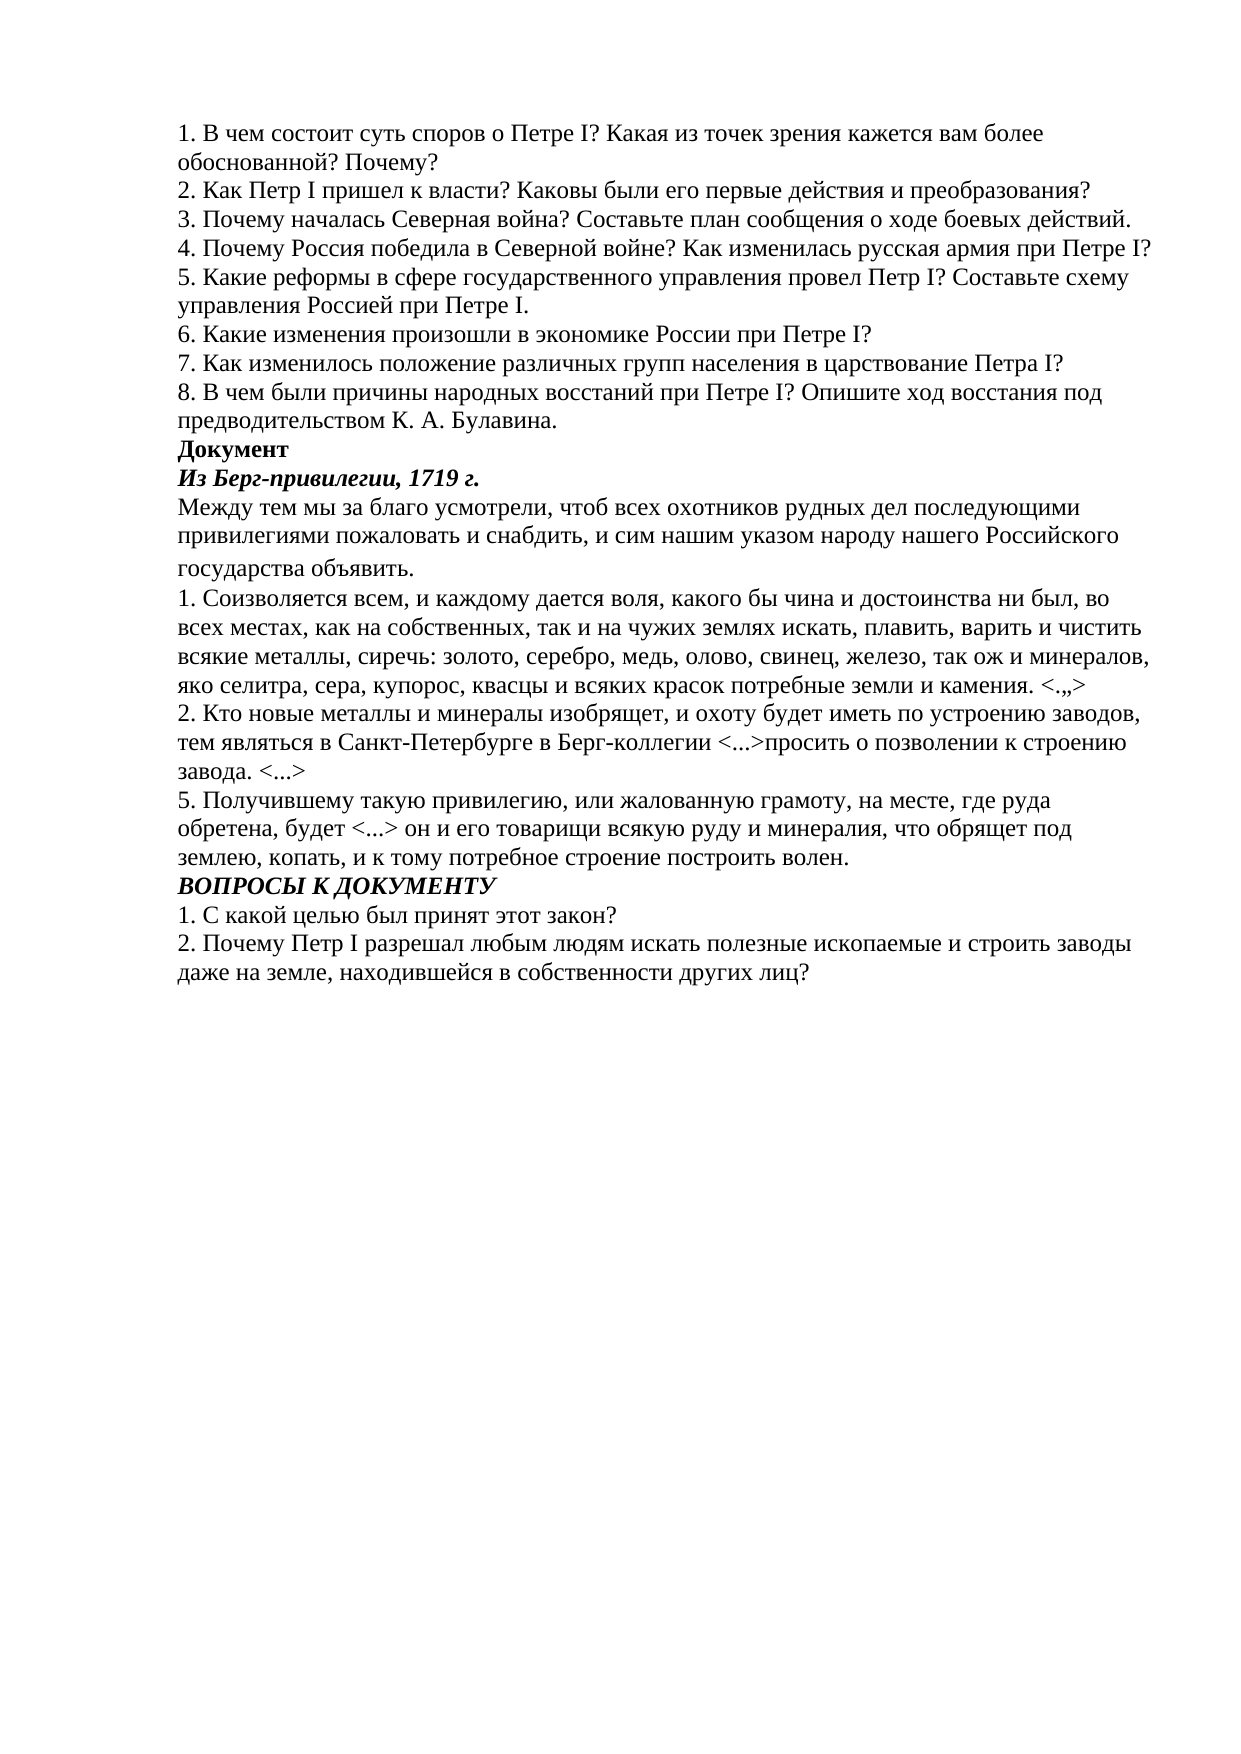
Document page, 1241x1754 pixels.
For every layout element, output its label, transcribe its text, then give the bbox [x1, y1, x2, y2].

text 2. Как Петр I пришел к власти? Каковы были его первые действия и преобразования? [177, 176, 1152, 204]
text 2. Почему Петр I разрешал любым людям искать полезные ископаемые и строить заводы даже на земле, находившейся в собственности других лиц? [177, 928, 1152, 986]
text 6. Какие изменения произошли в экономике России при Петре I? [177, 319, 1152, 348]
text 5. Получившему такую привилегию, или жалованную грамоту, на месте, где руда обретена, будет <...> он и его товарищи всякую руду и минералия, что обрящет под землею, копать, и к тому потребное строение построить волен. [177, 785, 1152, 871]
text 1. Соизволяется всем, и каждому дается воля, какого бы чина и достоинства ни был, во всех местах, как на собственных, так и на чужих землях искать, плавить, варить и чистить всякие металлы, сиречь: золото, серебро, медь, олово, свинец, железо, так ож и минералов, яко селитра, сера, купорос, квасцы и всяких красок потребные земли и камения. <.„> [177, 583, 1152, 698]
text 2. Кто новые металлы и минералы изобрящет, и охоту будет иметь по устроению заводов, тем являться в Санкт-Петербурге в Берг-коллегии <...>просить о позволении к строению завода. <...> [177, 698, 1152, 785]
text 3. Почему началась Северная война? Составьте план сообщения о ходе боевых действий. [177, 204, 1152, 233]
text 1. В чем состоит суть споров о Петре I? Какая из точек зрения кажется вам более обоснованной? Почему? [177, 118, 1152, 176]
text 4. Почему Россия победила в Северной войне? Как изменилась русская армия при Петре I? [177, 233, 1152, 262]
text 7. Как изменилось положение различных групп населения в царствование Петра I? [177, 348, 1152, 377]
text 1. С какой целью был принят этот закон? [177, 900, 1152, 928]
text ВОПРОСЫ К ДОКУМЕНТУ [177, 871, 1152, 900]
text 8. В чем были причины народных восстаний при Петре I? Опишите ход восстания под предводительством К. А. Булавина. [177, 377, 1152, 434]
text Между тем мы за благо усмотрели, чтоб всех охотников рудных дел последующими привилегиями пожаловать и снабдить, и сим нашим указом народу нашего Российского государства объявить. [177, 492, 1152, 583]
text Из Берг-привилегии, 1719 г. [177, 463, 1152, 492]
text 5. Какие реформы в сфере государственного управления провел Петр I? Составьте схему управления Россией при Петре I. [177, 262, 1152, 319]
text Документ [177, 434, 1152, 463]
